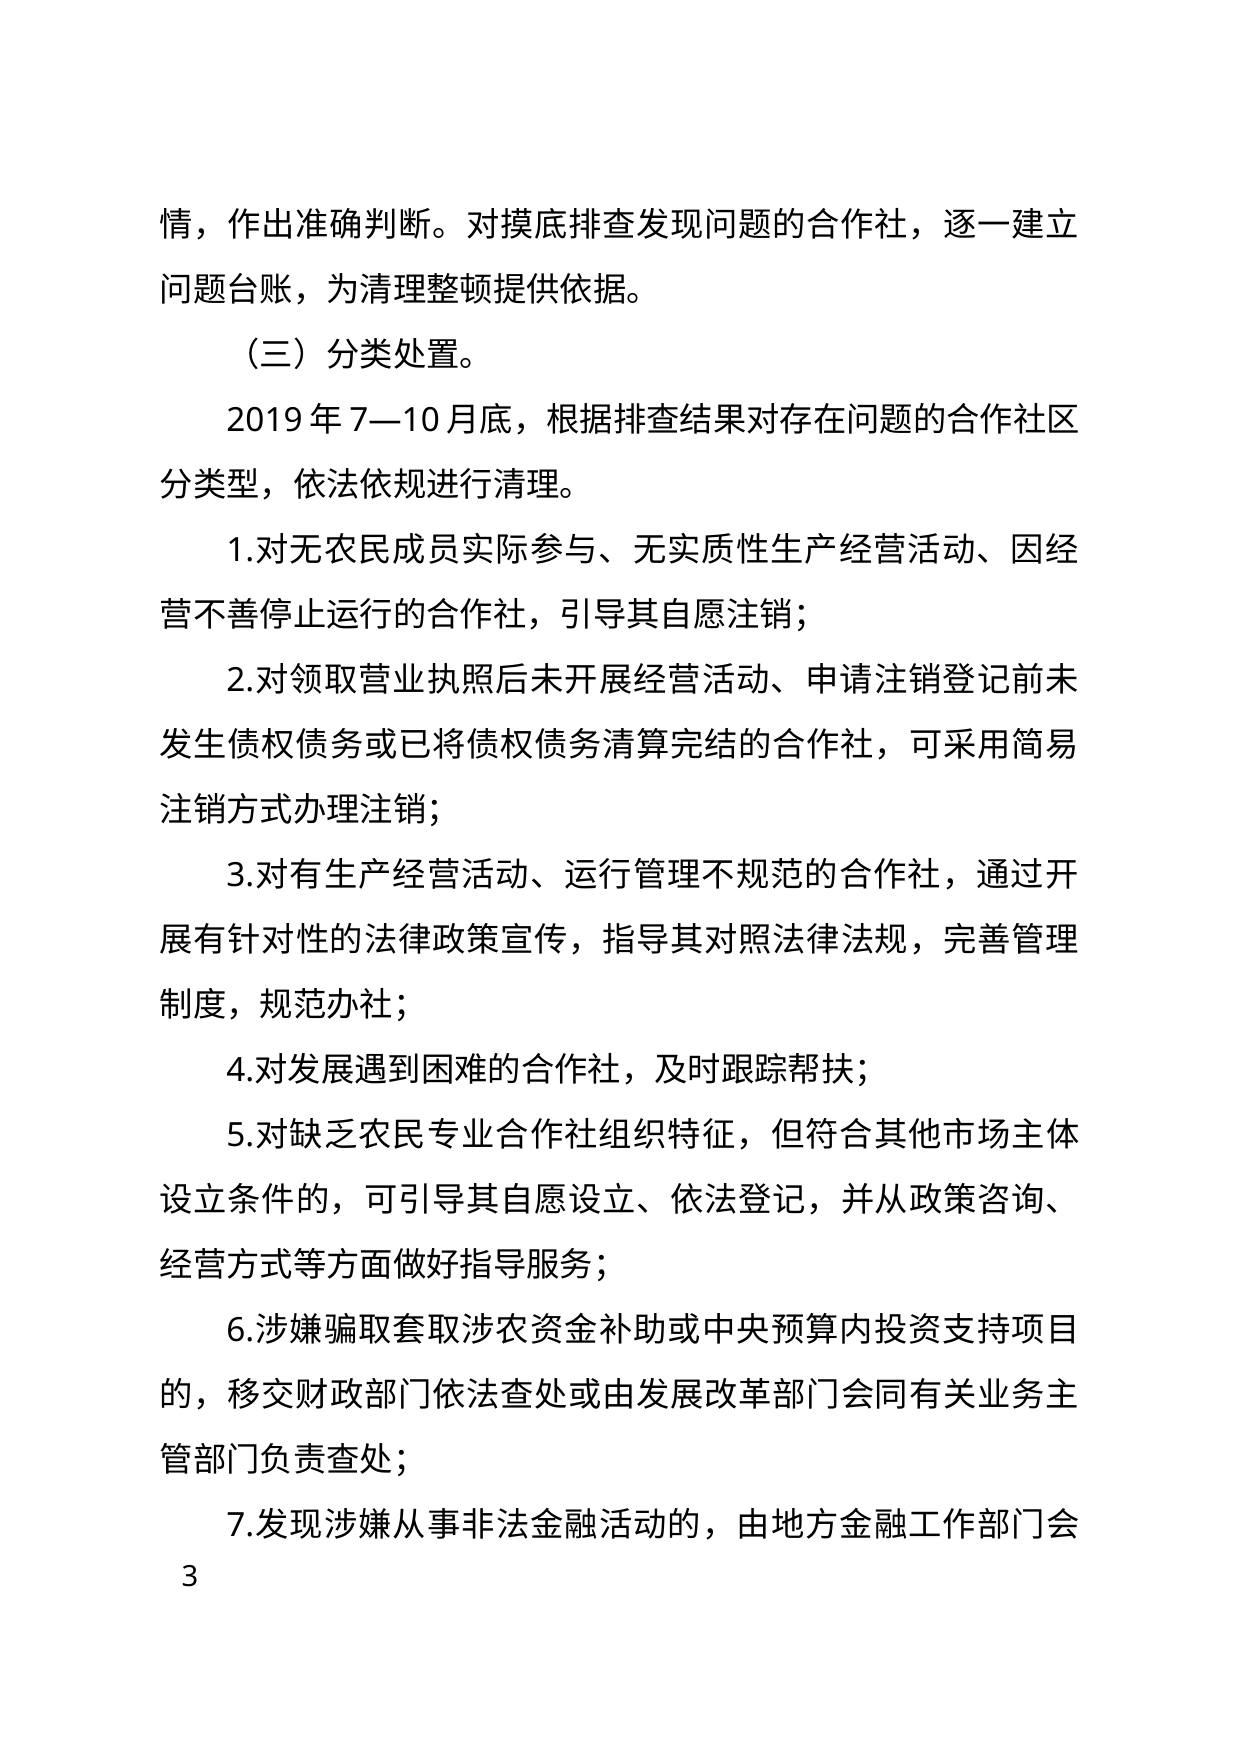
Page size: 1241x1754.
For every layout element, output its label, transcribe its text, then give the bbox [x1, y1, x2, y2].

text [159, 189, 1081, 319]
text （三）分类处置。 [159, 319, 1081, 384]
text 5.对缺乏农民专业合作社组织特征，但符合其他市场主体设立条件的，可引导其自愿设立、依法登记，并从政策咨询、经营方式等方面做好指导服务； [159, 1099, 1081, 1294]
text 1.对无农民成员实际参与、无实质性生产经营活动、因经营不善停止运行的合作社，引导其自愿注销； [159, 514, 1081, 644]
text 4.对发展遇到困难的合作社，及时跟踪帮扶； [159, 1034, 1081, 1099]
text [159, 1489, 1081, 1554]
text 3.对有生产经营活动、运行管理不规范的合作社，通过开展有针对性的法律政策宣传，指导其对照法律法规，完善管理制度，规范办社； [159, 839, 1081, 1034]
text 6.涉嫌骗取套取涉农资金补助或中央预算内投资支持项目的，移交财政部门依法查处或由发展改革部门会同有关业务主管部门负责查处； [159, 1294, 1081, 1489]
text 2019年7—10月底，根据排查结果对存在问题的合作社区分类型，依法依规进行清理。 [159, 384, 1081, 514]
text 2.对领取营业执照后未开展经营活动、申请注销登记前未发生债权债务或已将债权债务清算完结的合作社，可采用简易注销方式办理注销； [159, 644, 1081, 839]
